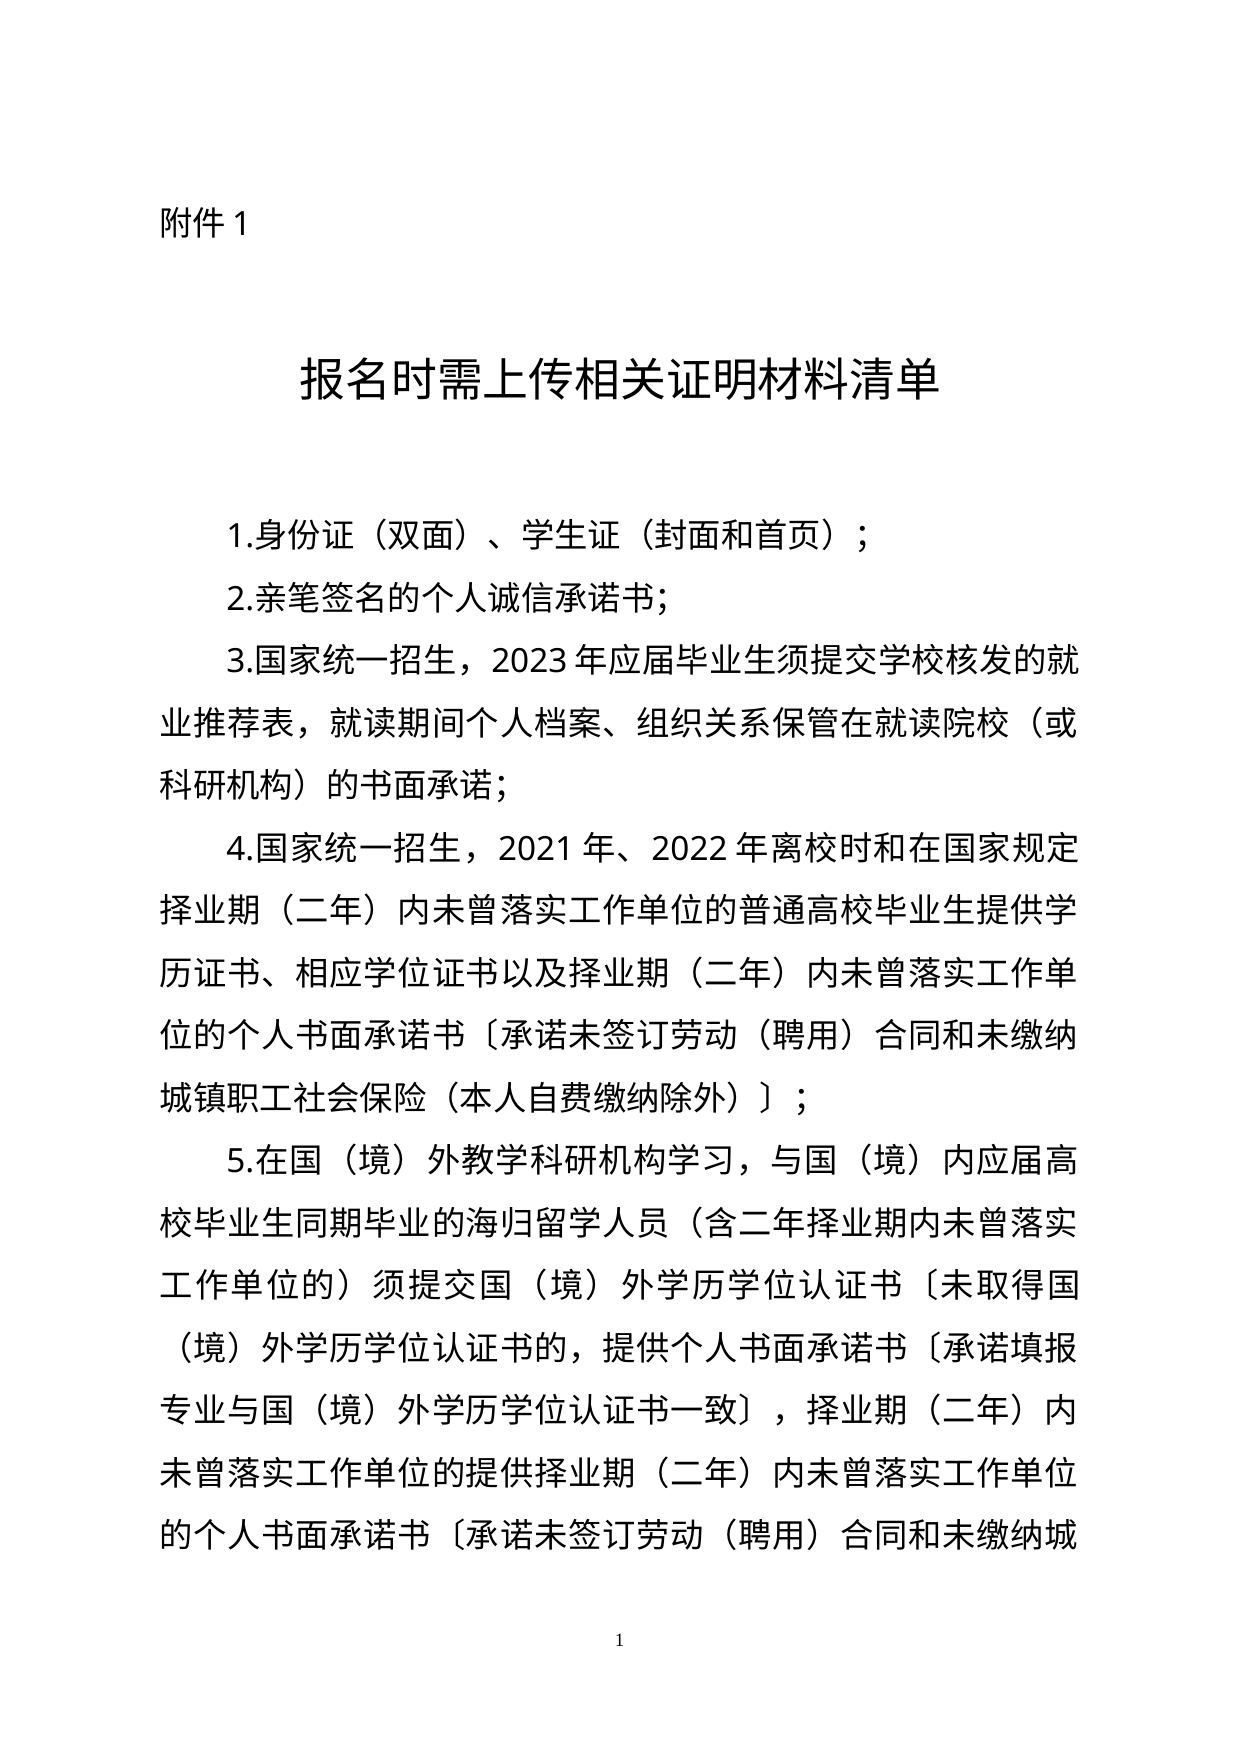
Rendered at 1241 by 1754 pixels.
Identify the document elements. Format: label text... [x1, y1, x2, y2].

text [159, 1127, 1081, 1564]
text 3.国家统一招生，2023年应届毕业生须提交学校核发的就业推荐表，就读期间个人档案、组织关系保管在就读院校（或科研机构）的书面承诺； [159, 627, 1081, 814]
text 1.身份证（双面）、学生证（封面和首页）； [159, 502, 1081, 564]
text 2.亲笔签名的个人诚信承诺书； [159, 564, 1081, 627]
text 报名时需上传相关证明材料清单 [159, 314, 1081, 439]
text 4.国家统一招生，2021年、2022年离校时和在国家规定择业期（二年）内未曾落实工作单位的普通高校毕业生提供学历证书、相应学位证书以及择业期（二年）内未曾落实工作单位的个人书面承诺书〔承诺未签订劳动（聘用）合同和未缴纳城镇职工社会保险（本人自费缴纳除外）〕； [159, 814, 1081, 1127]
text 附件1 [159, 189, 1081, 252]
